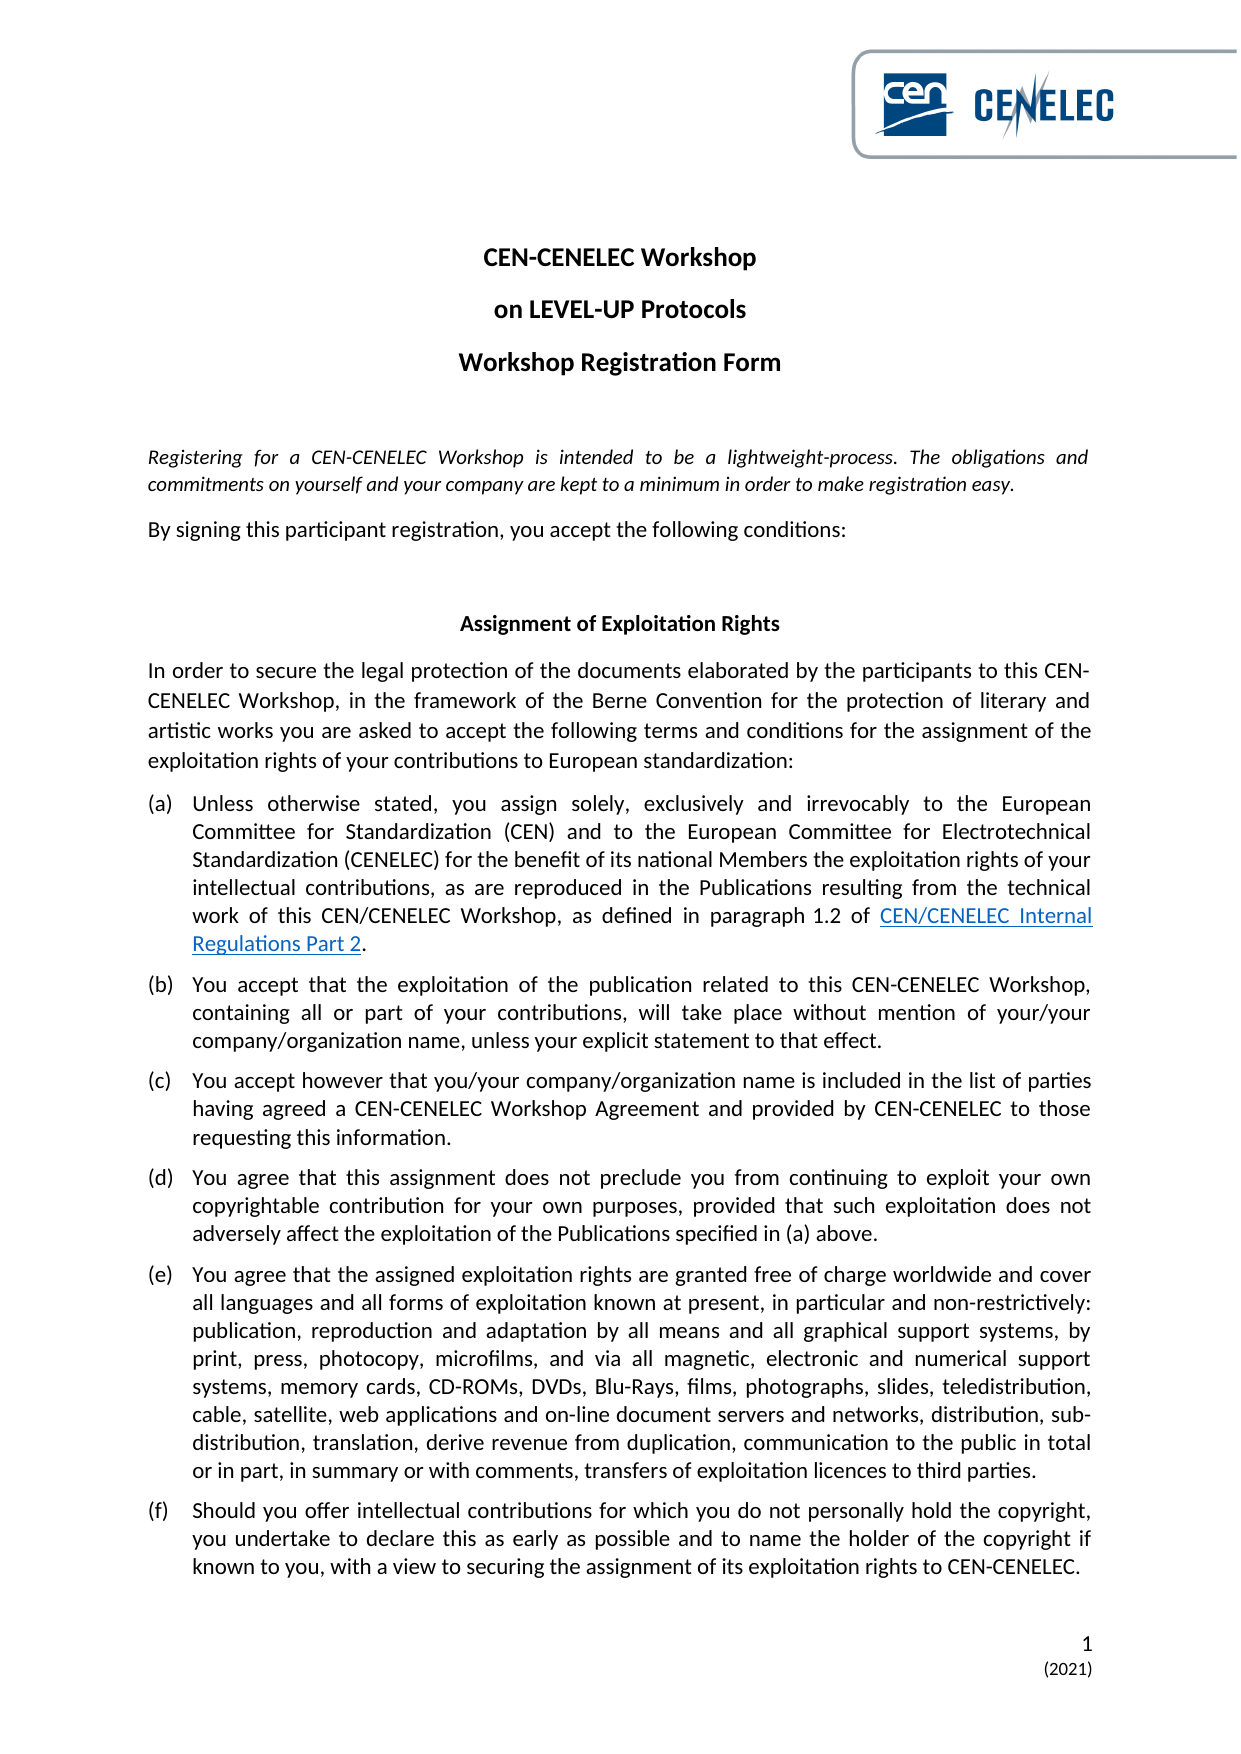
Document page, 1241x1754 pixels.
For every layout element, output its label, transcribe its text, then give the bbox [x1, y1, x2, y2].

text CEN-CENELEC Workshop [148, 240, 1093, 273]
text on LEVEL-UP Protocols [148, 292, 1093, 326]
picture [823, 21, 1237, 187]
text Registering for a CEN-CENELEC Workshop is intended to be a lightweight-process. The obligations and commitments on yourself and your company are kept to a minimum in order to make registration easy. [148, 444, 1093, 497]
list You accept that the exploitation of the publication related to this CEN-CENELEC Workshop, containing all or part of your contributions, will take place without mention of your/your company/organization name, unless your explicit statement to that effect. [148, 970, 1093, 1054]
text By signing this participant registration, you accept the following conditions: [148, 515, 1093, 543]
list You agree that the assigned exploitation rights are granted free of charge worldwide and cover all languages and all forms of exploitation known at present, in particular and non-restrictively: publication, reproduction and adaptation by all means and all graphical support systems, by print, press, photocopy, microfilms, and via all magnetic, electronic and numerical support systems, memory cards, CD-ROMs, DVDs, Blu-Rays, films, photographs, slides, teledistribution, cable, satellite, web applications and on-line document servers and networks, distribution, sub-distribution, translation, derive revenue from duplication, communication to the public in total or in part, in summary or with comments, transfers of exploitation licences to third parties. [148, 1260, 1093, 1484]
list Unless otherwise stated, you assign solely, exclusively and irrevocably to the European Committee for Standardization (CEN) and to the European Committee for Electrotechnical Standardization (CENELEC) for the benefit of its national Members the exploitation rights of your intellectual contributions, as are reproduced in the Publications resulting from the technical work of this CEN/CENELEC Workshop, as defined in paragraph 1.2 of CEN/CENELEC Internal Regulations Part 2. [148, 789, 1093, 957]
list You accept however that you/your company/organization name is included in the list of parties having agreed a CEN-CENELEC Workshop Agreement and provided by CEN-CENELEC to those requesting this information. [148, 1067, 1093, 1151]
text Assignment of Exploitation Rights [148, 609, 1093, 637]
list Should you offer intellectual contributions for which you do not personally hold the copyright, you undertake to declare this as early as possible and to name the holder of the copyright if known to you, with a view to securing the assignment of its exploitation rights to CEN-CENELEC. [148, 1496, 1093, 1580]
list You agree that this assignment does not preclude you from continuing to exploit your own copyrightable contribution for your own purposes, provided that such exploitation does not adversely affect the exploitation of the Publications specified in (a) above. [148, 1163, 1093, 1247]
text Workshop Registration Form [148, 345, 1093, 378]
text In order to secure the legal protection of the documents elaborated by the participants to this CEN-CENELEC Workshop, in the framework of the Berne Convention for the protection of literary and artistic works you are asked to accept the following terms and conditions for the assignment of the exploitation rights of your contributions to European standardization: [148, 656, 1093, 775]
